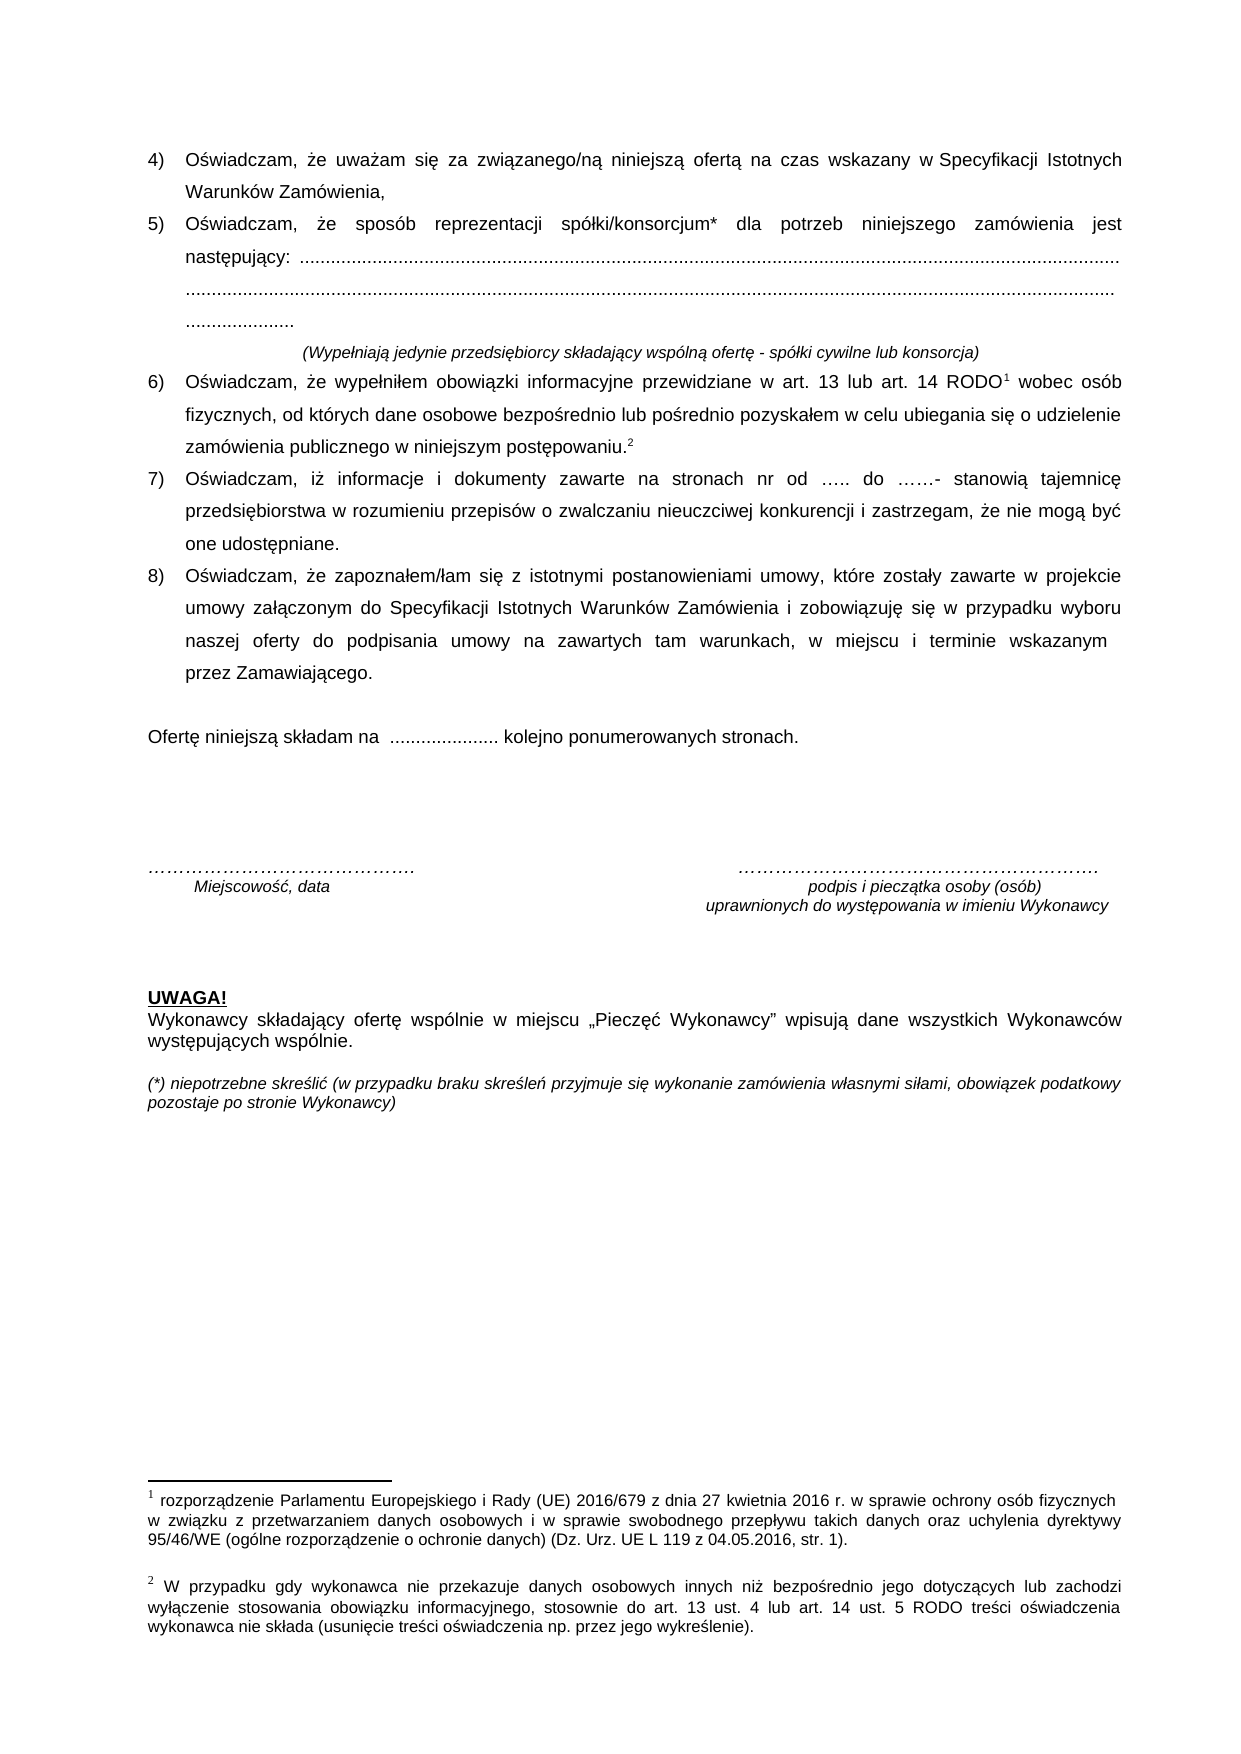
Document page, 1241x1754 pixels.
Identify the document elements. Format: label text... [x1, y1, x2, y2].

text ……………………………………. …………………………………………………. [148, 856, 1122, 877]
list Oświadczam, że sposób reprezentacji spółki/konsorcjum* dla potrzeb niniejszego zamówienia jest następujący: ...................................................................................................................................................................................................................................................................................................................................................................... [148, 213, 1122, 332]
text UWAGA! [148, 987, 1122, 1009]
text uprawnionych do występowania w imieniu Wykonawcy [148, 896, 1122, 915]
text Miejscowość, data podpis i pieczątka osoby (osób) [148, 877, 1122, 896]
list Oświadczam, że zapoznałem/łam się z istotnymi postanowieniami umowy, które zostały zawarte w projekcie umowy załączonym do Specyfikacji Istotnych Warunków Zamówienia i zobowiązuję się w przypadku wyboru naszej oferty do podpisania umowy na zawartych tam warunkach, w miejscu i terminie wskazanym przez Zamawiającego. [148, 565, 1122, 683]
list Oświadczam, iż informacje i dokumenty zawarte na stronach nr od ….. do ……- stanowią tajemnicę przedsiębiorstwa w rozumieniu przepisów o zwalczaniu nieuczciwej konkurencji i zastrzegam, że nie mogą być one udostępniane. [148, 468, 1122, 554]
text Wykonawcy składający ofertę wspólnie w miejscu „Pieczęć Wykonawcy” wpisują dane wszystkich Wykonawców występujących wspólnie. [148, 1009, 1122, 1052]
text (Wypełniają jedynie przedsiębiorcy składający wspólną ofertę - spółki cywilne lub konsorcja) [155, 342, 1122, 362]
list Oświadczam, że wypełniłem obowiązki informacyjne przewidziane w art. 13 lub art. 14 RODO wobec osób fizycznych, od których dane osobowe bezpośrednio lub pośrednio pozyskałem w celu ubiegania się o udzielenie zamówienia publicznego w niniejszym postępowaniu. [148, 371, 1122, 457]
text (*) niepotrzebne skreślić (w przypadku braku skreśleń przyjmuje się wykonanie zamówienia własnymi siłami, obowiązek podatkowy pozostaje po stronie Wykonawcy) [148, 1073, 1122, 1112]
text Ofertę niniejszą składam na ..................... kolejno ponumerowanych stronach. [148, 726, 1122, 748]
list Oświadczam, że uważam się za związanego/ną niniejszą ofertą na czas wskazany w Specyfikacji Istotnych Warunków Zamówienia, [148, 149, 1122, 202]
